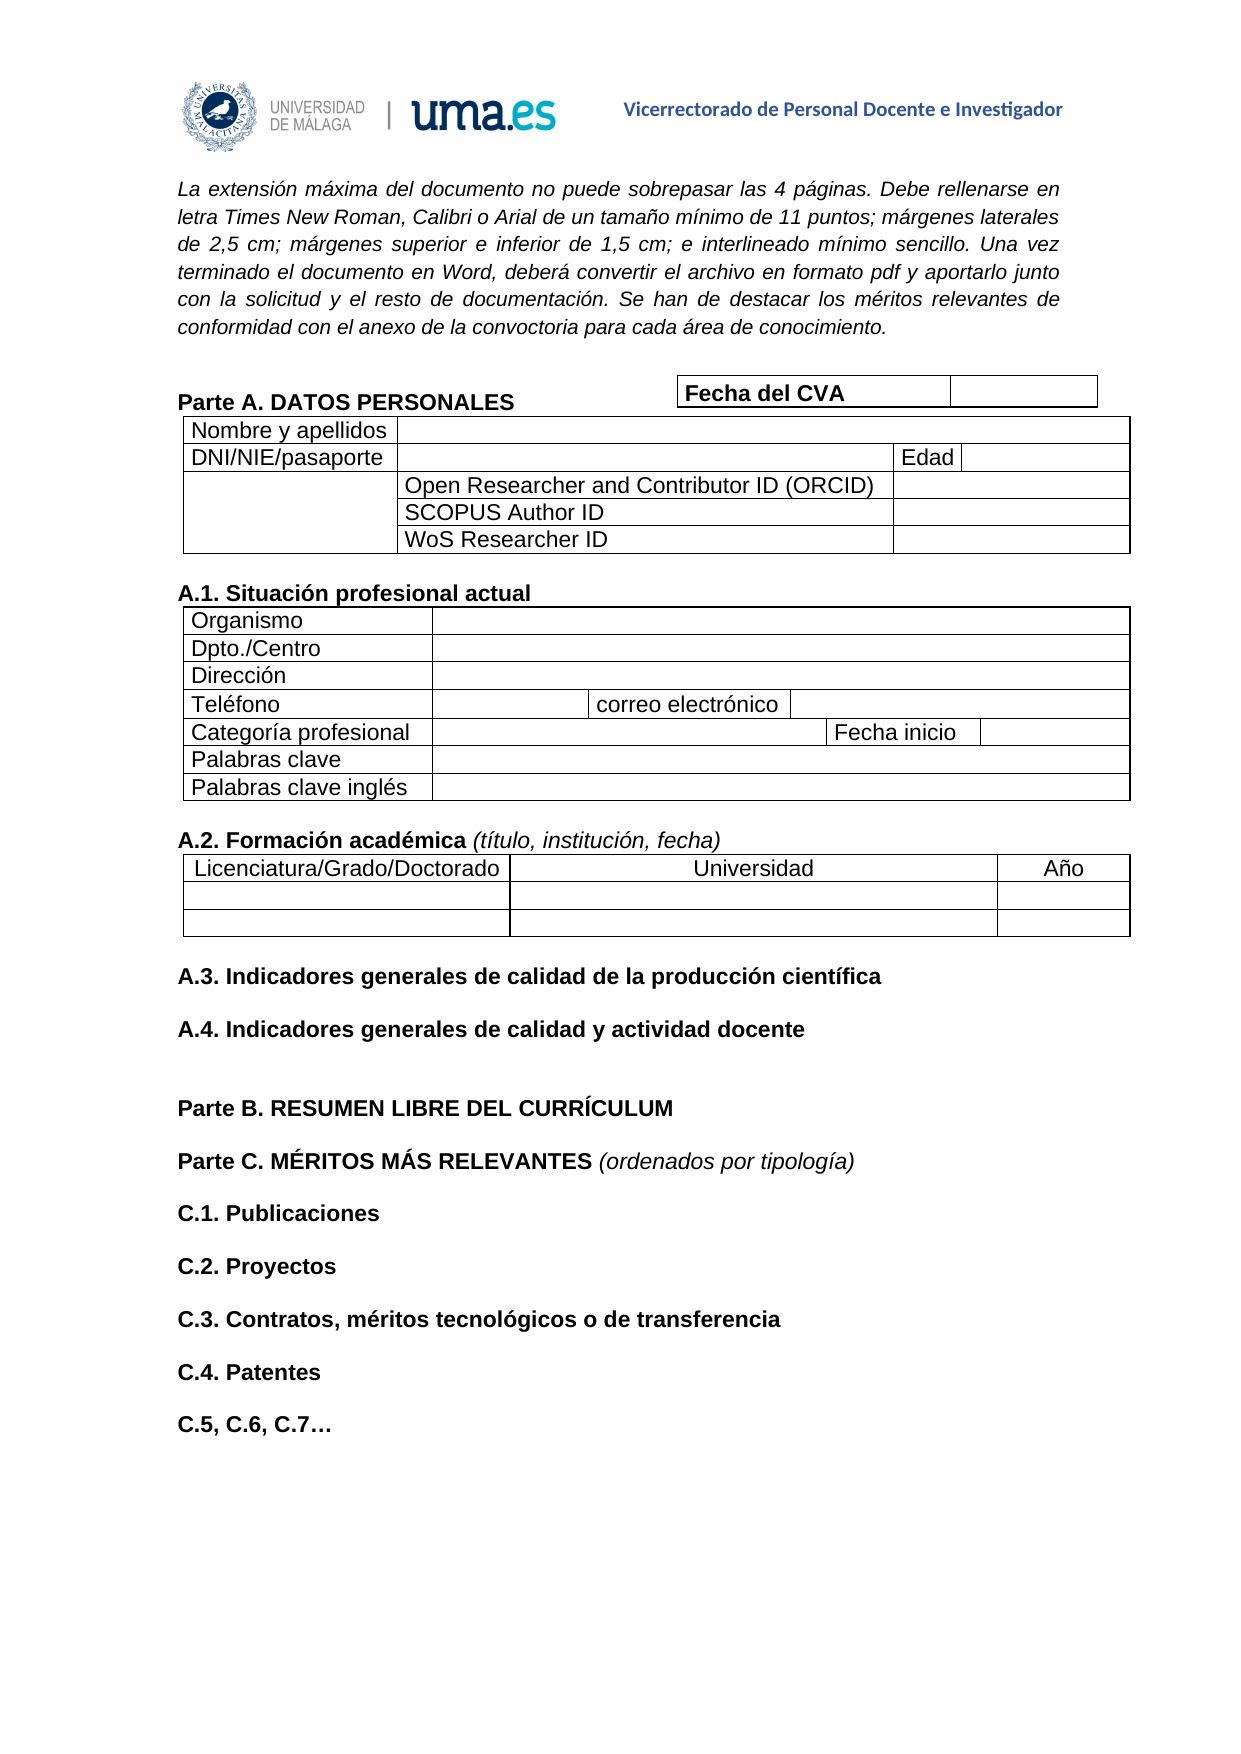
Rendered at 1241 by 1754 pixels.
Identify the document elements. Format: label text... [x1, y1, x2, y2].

table_cell [998, 910, 1129, 936]
table_header Nombre y apellidos [184, 417, 397, 443]
text C.4. Patentes [177, 1358, 1063, 1385]
table_cell Teléfono [184, 690, 432, 718]
table_cell Categoría profesional [184, 719, 432, 745]
table_cell Fecha inicio [827, 719, 980, 745]
table_cell Open Researcher and Contributor ID (ORCID) [398, 472, 893, 498]
table_cell [433, 690, 588, 718]
table_cell SCOPUS Author ID [398, 499, 893, 525]
table_cell DNI/NIE/pasaporte [184, 444, 397, 471]
text La extensión máxima del documento no puede sobrepasar las 4 páginas. Debe rellenarse en letra Times New Roman, Calibri o Arial de un tamaño mínimo de 11 puntos; márgenes laterales de 2,5 cm; márgenes superior e inferior de 1,5 cm; e interlineado mínimo sencillo. Una vez terminado el documento en Word, deberá convertir el archivo en formato pdf y aportarlo junto con la solicitud y el resto de documentación. Se han de destacar los méritos relevantes de conformidad con el anexo de la convoctoria para cada área de conocimiento. [177, 177, 1063, 339]
text Parte C. MÉRITOS MÁS RELEVANTES (ordenados por tipología) [177, 1148, 1063, 1174]
text A.4. Indicadores generales de calidad y actividad docente [177, 1016, 1063, 1042]
table_header [951, 376, 1097, 406]
table_cell [433, 746, 1129, 772]
table_cell Dpto./Centro [184, 635, 432, 661]
table_cell [998, 882, 1129, 908]
text A.2. Formación académica (título, institución, fecha) [177, 827, 1063, 854]
table_cell [894, 499, 1129, 525]
table_header Fecha del CVA [678, 376, 950, 406]
table_cell Dirección [184, 662, 432, 689]
text C.5, C.6, C.7… [177, 1411, 1063, 1438]
text A.1. Situación profesional actual [177, 580, 1063, 606]
table_cell Palabras clave [184, 746, 432, 772]
table_cell [433, 662, 1129, 689]
picture [177, 62, 563, 168]
table_cell [511, 882, 997, 908]
table_header [398, 417, 1129, 443]
table_cell correo electrónico [589, 690, 790, 718]
table_header Organismo [184, 608, 432, 634]
table_header Licenciatura/Grado/Doctorado [184, 855, 509, 881]
table_cell [184, 882, 509, 908]
table_header Año [998, 855, 1129, 881]
table_cell [184, 472, 397, 553]
table_cell [511, 910, 997, 936]
table_cell [433, 774, 1129, 800]
table_cell [433, 719, 826, 745]
table_cell [398, 444, 893, 471]
text A.3. Indicadores generales de calidad de la producción científica [177, 963, 1063, 989]
table_header [433, 608, 1129, 634]
table_cell [184, 910, 509, 936]
text C.2. Proyectos [177, 1253, 1063, 1279]
text C.3. Contratos, méritos tecnológicos o de transferencia [177, 1306, 1063, 1332]
table_cell [894, 526, 1129, 553]
table_cell [791, 690, 1129, 718]
text Parte B. RESUMEN LIBRE DEL CURRÍCULUM [177, 1095, 1063, 1121]
table_cell Edad [894, 444, 961, 471]
text C.1. Publicaciones [177, 1200, 1063, 1227]
table_cell WoS Researcher ID [398, 526, 893, 553]
table_cell Palabras clave inglés [184, 774, 432, 800]
table_cell [894, 472, 1129, 498]
table_cell [981, 719, 1129, 745]
text Parte A. DATOS PERSONALES [177, 389, 1063, 416]
table_header Universidad [511, 855, 997, 881]
table_cell [433, 635, 1129, 661]
table_cell [962, 444, 1129, 471]
